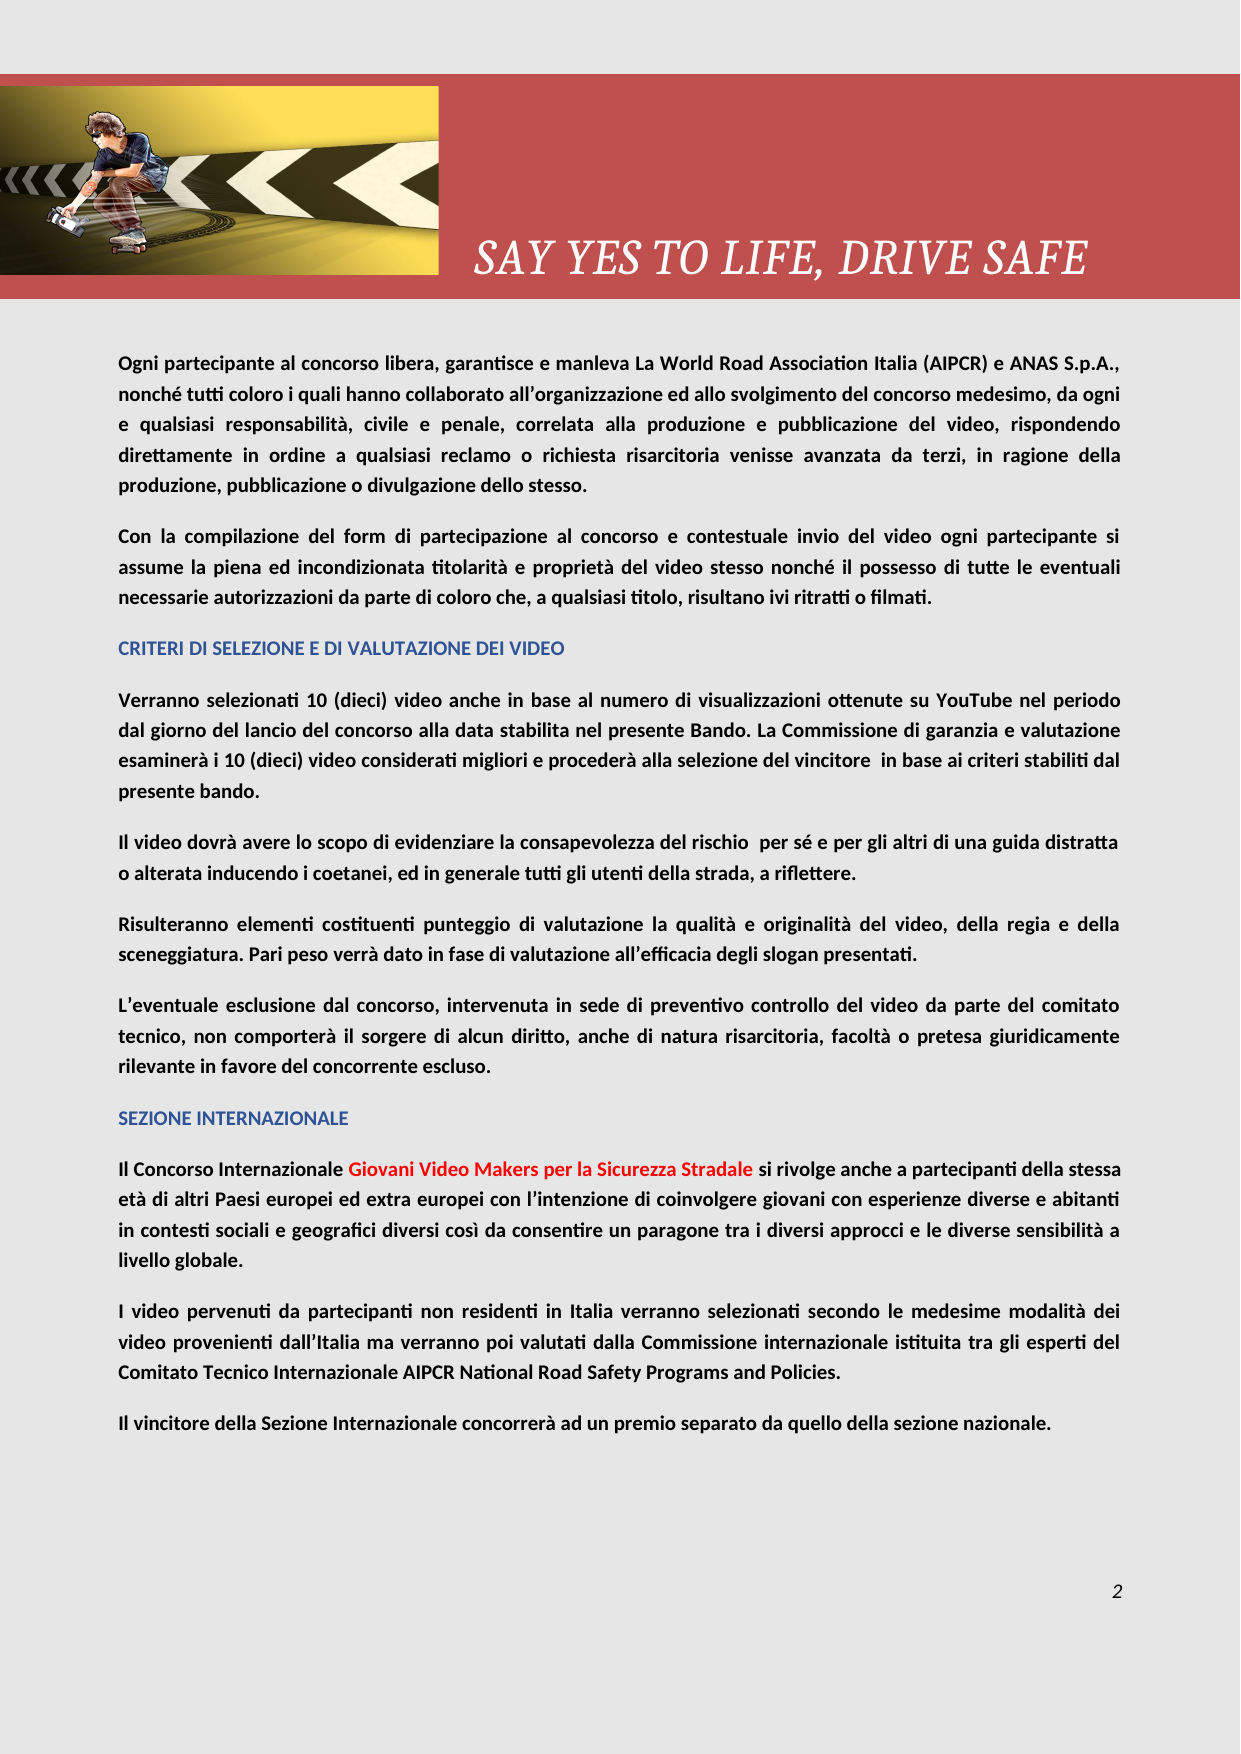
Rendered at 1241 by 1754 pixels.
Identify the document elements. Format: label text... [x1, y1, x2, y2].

text Il Concorso Internazionale Giovani Video Makers per la Sicurezza Stradale si rivolge anche a partecipanti della stessa età di altri Paesi europei ed extra europei con l’intenzione di coinvolgere giovani con esperienze diverse e abitanti in contesti sociali e geografici diversi così da consentire un paragone tra i diversi approcci e le diverse sensibilità a livello globale. [118, 1156, 1122, 1273]
text Verranno selezionati 10 (dieci) video anche in base al numero di visualizzazioni ottenute su YouTube nel periodo dal giorno del lancio del concorso alla data stabilita nel presente Bando. La Commissione di garanzia e valutazione esaminerà i 10 (dieci) video considerati migliori e procederà alla selezione del vincitore in base ai criteri stabiliti dal presente bando. [118, 687, 1122, 803]
text SEZIONE INTERNAZIONALE [118, 1105, 1122, 1130]
text L’eventuale esclusione dal concorso, intervenuta in sede di preventivo controllo del video da parte del comitato tecnico, non comporterà il sorgere di alcun diritto, anche di natura risarcitoria, facoltà o pretesa giuridicamente rilevante in favore del concorrente escluso. [118, 993, 1122, 1079]
text Risulteranno elementi costituenti punteggio di valutazione la qualità e originalità del video, della regia e della sceneggiatura. Pari peso verrà dato in fase di valutazione all’efficacia degli slogan presentati. [118, 911, 1122, 967]
text Con la compilazione del form di partecipazione al concorso e contestuale invio del video ogni partecipante si assume la piena ed incondizionata titolarità e proprietà del video stesso nonché il possesso di tutte le eventuali necessarie autorizzazioni da parte di coloro che, a qualsiasi titolo, risultano ivi ritratti o filmati. [118, 523, 1122, 610]
text Ogni partecipante al concorso libera, garantisce e manleva La World Road Association Italia (AIPCR) e ANAS S.p.A., nonché tutti coloro i quali hanno collaborato all’organizzazione ed allo svolgimento del concorso medesimo, da ogni e qualsiasi responsabilità, civile e penale, correlata alla produzione e pubblicazione del video, rispondendo direttamente in ordine a qualsiasi reclamo o richiesta risarcitoria venisse avanzata da terzi, in ragione della produzione, pubblicazione o divulgazione dello stesso. [118, 351, 1122, 498]
picture [0, 86, 439, 275]
text Il vincitore della Sezione Internazionale concorrerà ad un premio separato da quello della sezione nazionale. [118, 1411, 1122, 1436]
text I video pervenuti da partecipanti non residenti in Italia verranno selezionati secondo le medesime modalità dei video provenienti dall’Italia ma verranno poi valutati dalla Commissione internazionale istituita tra gli esperti del Comitato Tecnico Internazionale AIPCR National Road Safety Programs and Policies. [118, 1298, 1122, 1385]
text Il video dovrà avere lo scopo di evidenziare la consapevolezza del rischio per sé e per gli altri di una guida distratta o alterata inducendo i coetanei, ed in generale tutti gli utenti della strada, a riflettere. [118, 829, 1122, 885]
text CRITERI DI SELEZIONE E DI VALUTAZIONE DEI VIDEO [118, 636, 1122, 661]
